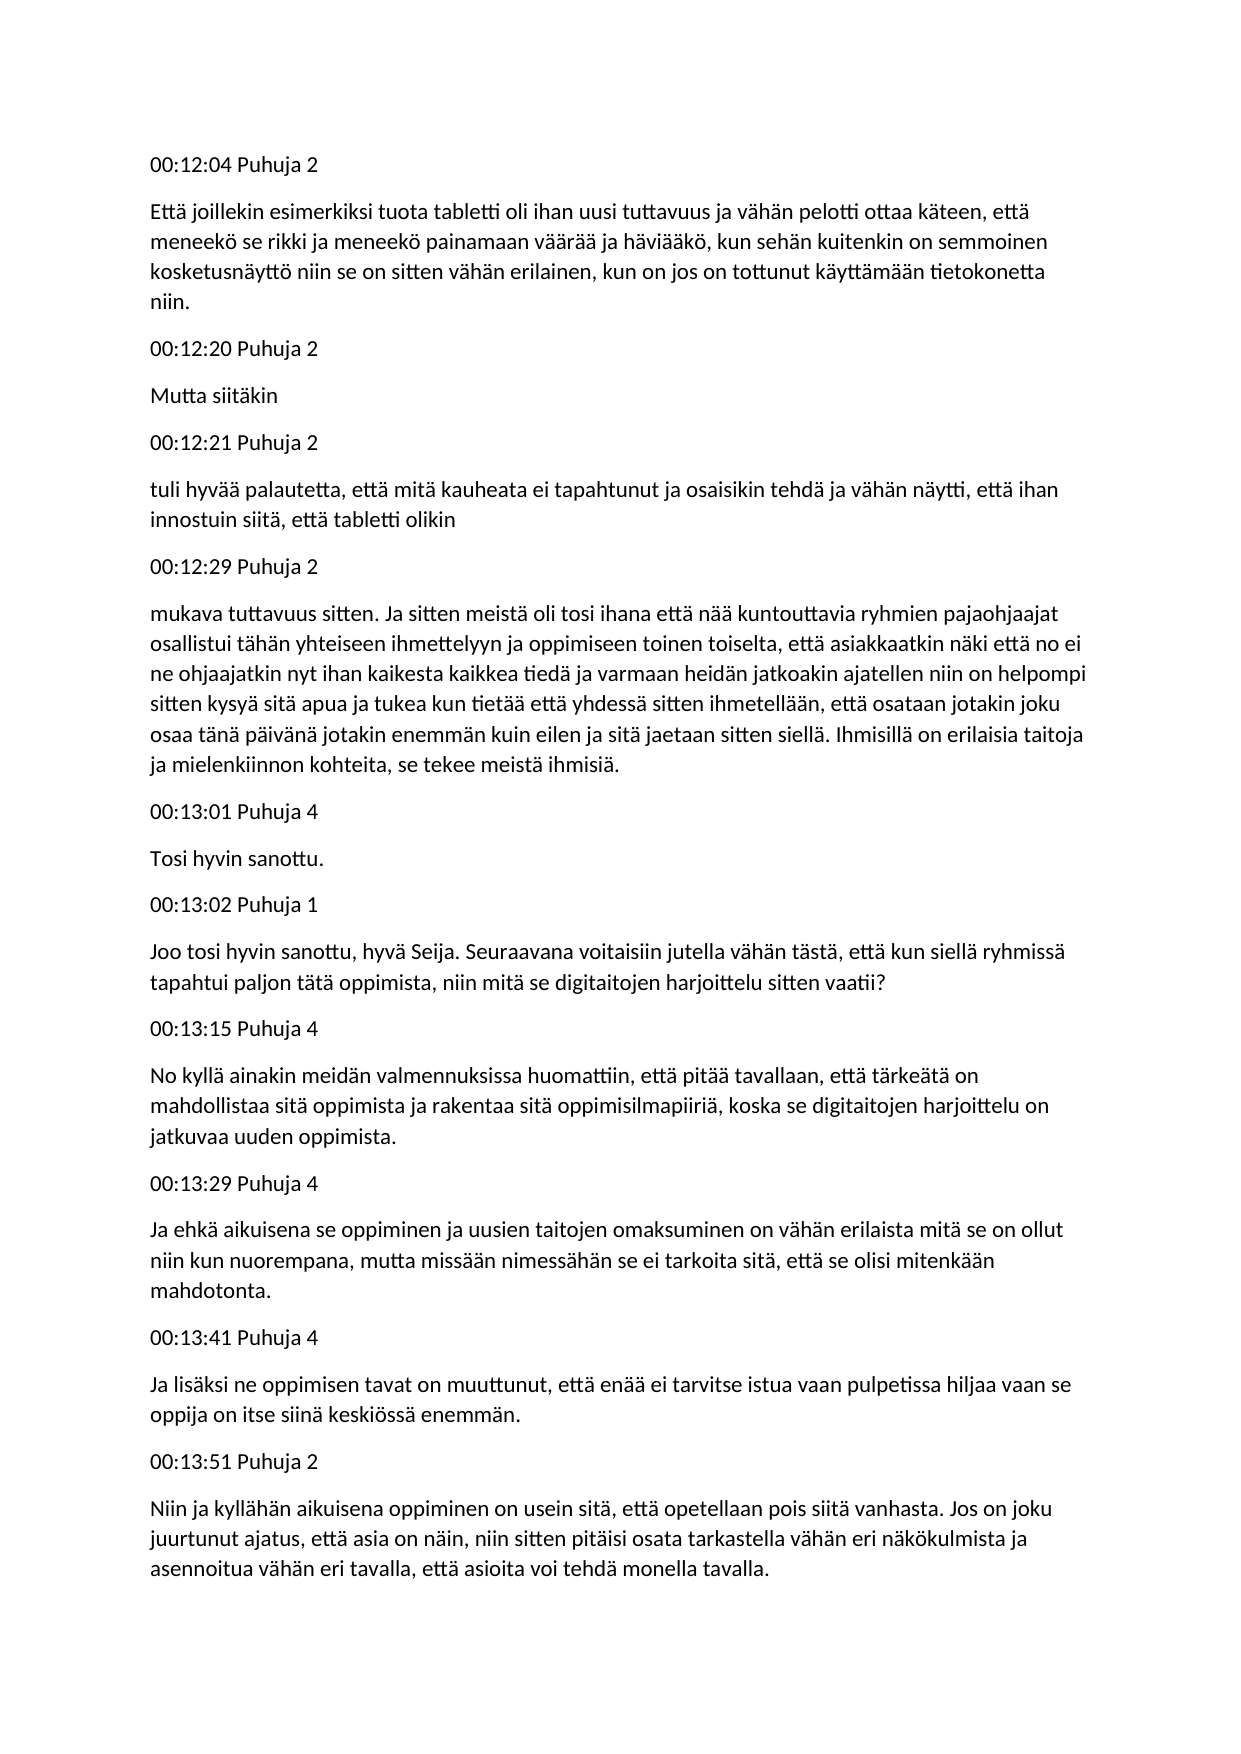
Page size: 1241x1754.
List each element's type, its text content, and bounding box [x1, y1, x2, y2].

text 00:13:01 Puhuja 4 [150, 797, 1090, 825]
text Niin ja kyllähän aikuisena oppiminen on usein sitä, että opetellaan pois siitä vanhasta. Jos on joku juurtunut ajatus, että asia on näin, niin sitten pitäisi osata tarkastella vähän eri näkökulmista ja asennoitua vähän eri tavalla, että asioita voi tehdä monella tavalla. [150, 1494, 1090, 1582]
text tuli hyvää palautetta, että mitä kauheata ei tapahtunut ja osaisikin tehdä ja vähän näytti, että ihan innostuin siitä, että tabletti olikin [150, 475, 1090, 533]
text Mutta siitäkin [150, 381, 1090, 409]
text 00:12:20 Puhuja 2 [150, 334, 1090, 362]
text 00:13:51 Puhuja 2 [150, 1447, 1090, 1475]
text 00:13:15 Puhuja 4 [150, 1014, 1090, 1043]
text 00:13:41 Puhuja 4 [150, 1323, 1090, 1351]
text Ja lisäksi ne oppimisen tavat on muuttunut, että enää ei tarvitse istua vaan pulpetissa hiljaa vaan se oppija on itse siinä keskiössä enemmän. [150, 1370, 1090, 1428]
text Että joillekin esimerkiksi tuota tabletti oli ihan uusi tuttavuus ja vähän pelotti ottaa käteen, että meneekö se rikki ja meneekö painamaan väärää ja häviääkö, kun sehän kuitenkin on semmoinen kosketusnäyttö niin se on sitten vähän erilainen, kun on jos on tottunut käyttämään tietokonetta niin. [150, 197, 1090, 316]
text 00:13:29 Puhuja 4 [150, 1169, 1090, 1197]
text 00:12:29 Puhuja 2 [150, 552, 1090, 580]
text 00:12:04 Puhuja 2 [150, 150, 1090, 178]
text Joo tosi hyvin sanottu, hyvä Seija. Seuraavana voitaisiin jutella vähän tästä, että kun siellä ryhmissä tapahtui paljon tätä oppimista, niin mitä se digitaitojen harjoittelu sitten vaatii? [150, 937, 1090, 996]
text 00:12:21 Puhuja 2 [150, 428, 1090, 456]
text mukava tuttavuus sitten. Ja sitten meistä oli tosi ihana että nää kuntouttavia ryhmien pajaohjaajat osallistui tähän yhteiseen ihmettelyyn ja oppimiseen toinen toiselta, että asiakkaatkin näki että no ei ne ohjaajatkin nyt ihan kaikesta kaikkea tiedä ja varmaan heidän jatkoakin ajatellen niin on helpompi sitten kysyä sitä apua ja tukea kun tietää että yhdessä sitten ihmetellään, että osataan jotakin joku osaa tänä päivänä jotakin enemmän kuin eilen ja sitä jaetaan sitten siellä. Ihmisillä on erilaisia taitoja ja mielenkiinnon kohteita, se tekee meistä ihmisiä. [150, 599, 1090, 778]
text Ja ehkä aikuisena se oppiminen ja uusien taitojen omaksuminen on vähän erilaista mitä se on ollut niin kun nuorempana, mutta missään nimessähän se ei tarkoita sitä, että se olisi mitenkään mahdotonta. [150, 1216, 1090, 1304]
text Tosi hyvin sanottu. [150, 844, 1090, 872]
text No kyllä ainakin meidän valmennuksissa huomattiin, että pitää tavallaan, että tärkeätä on mahdollistaa sitä oppimista ja rakentaa sitä oppimisilmapiiriä, koska se digitaitojen harjoittelu on jatkuvaa uuden oppimista. [150, 1061, 1090, 1150]
text 00:13:02 Puhuja 1 [150, 891, 1090, 919]
